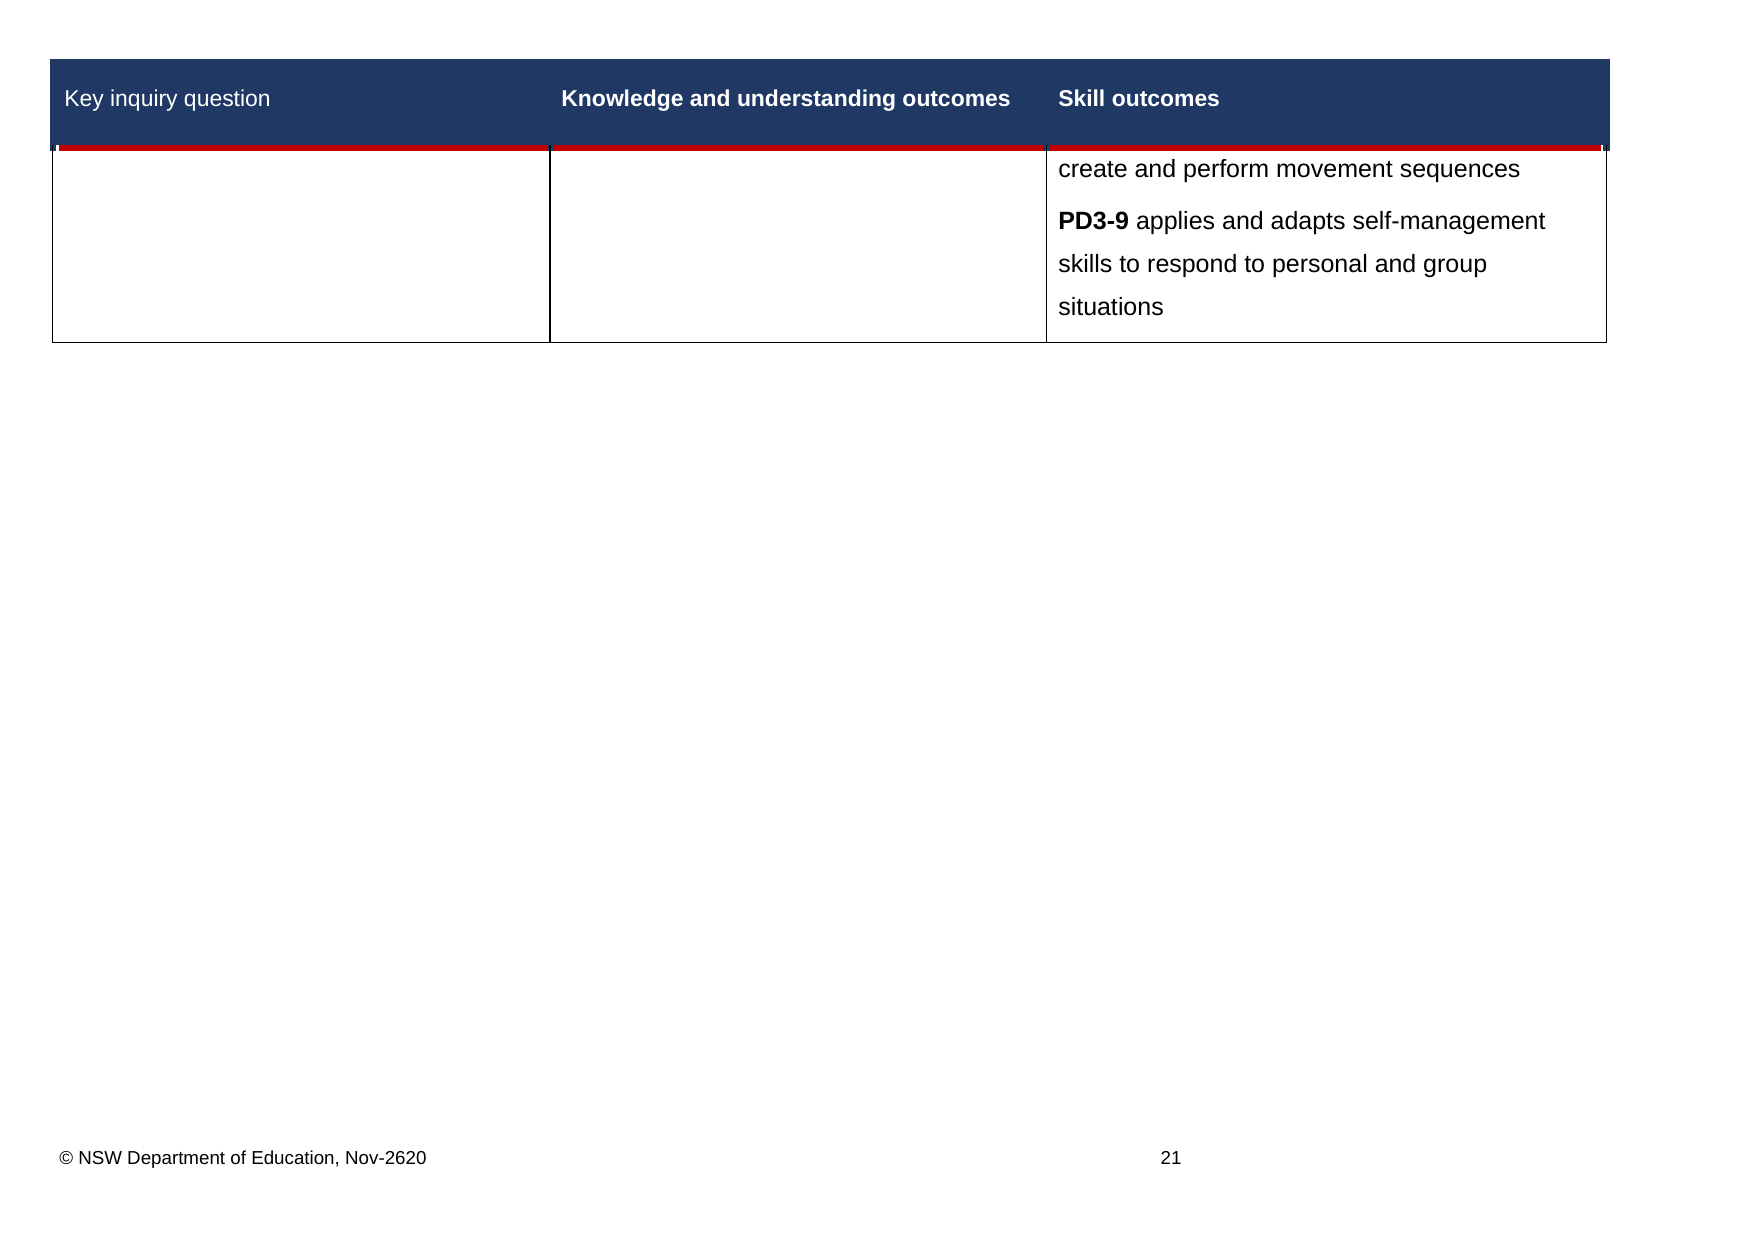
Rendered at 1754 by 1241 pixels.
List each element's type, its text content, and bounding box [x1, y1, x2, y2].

table_header Skill outcomes [1050, 65, 1603, 145]
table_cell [1047, 145, 1606, 342]
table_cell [551, 151, 1046, 342]
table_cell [53, 145, 549, 342]
table_header Key inquiry question [56, 65, 547, 145]
table_header Knowledge and understanding outcomes [553, 65, 1044, 145]
